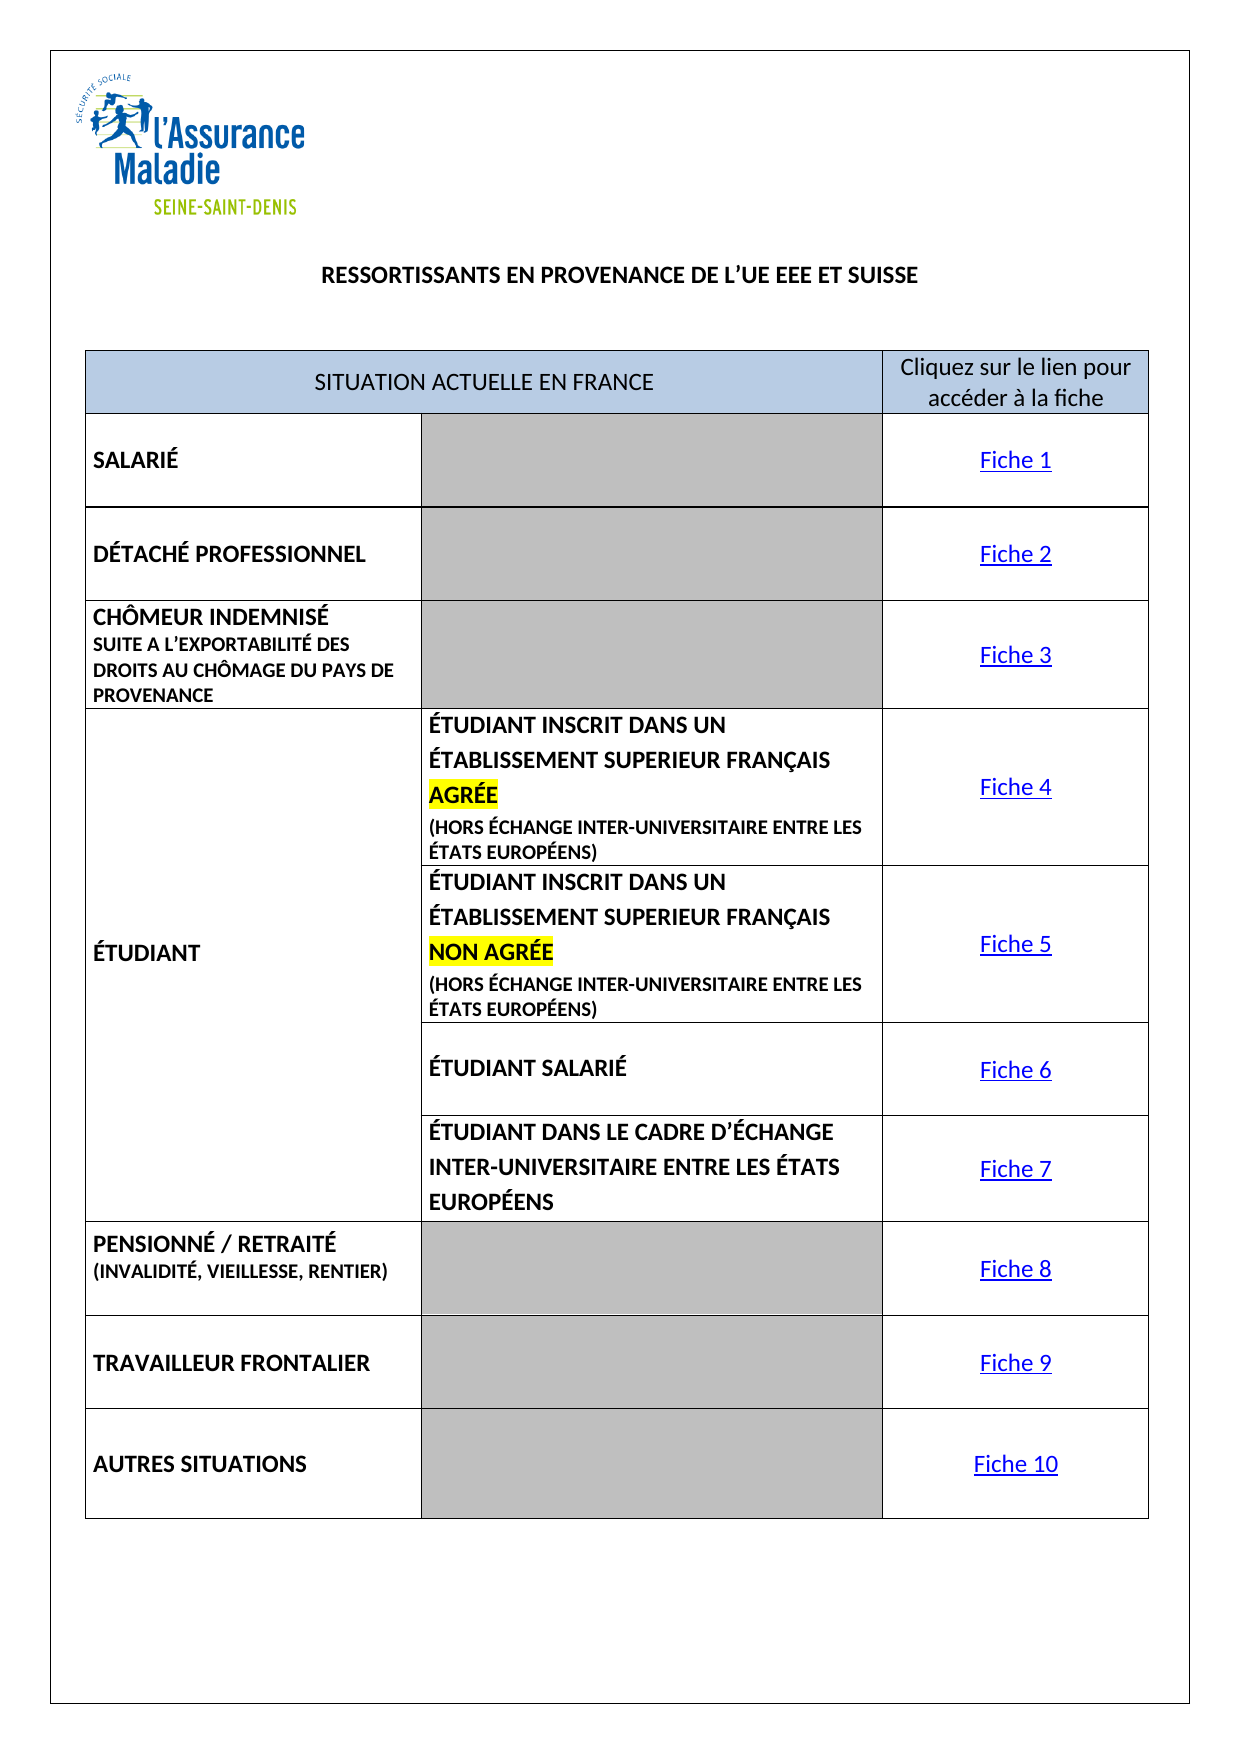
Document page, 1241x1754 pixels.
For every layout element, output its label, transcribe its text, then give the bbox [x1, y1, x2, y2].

table_cell SalariÉ [86, 414, 421, 506]
table_cell AUTRES SITUATIONS [86, 1409, 421, 1518]
table_cell Fiche 8 [883, 1222, 1148, 1314]
table_cell Fiche 7 [883, 1116, 1148, 1221]
table_cell [422, 1409, 882, 1518]
table_cell PENSIONNÉ / RETRAITÉ (INVALIDITÉ, VIEILLESSE, RENTIER) [86, 1222, 421, 1314]
table_cell Fiche 5 [883, 866, 1148, 1022]
table_cell ÉTUDIANT INSCRIT DANS UN ÉTABLISSEMENT SUPERIEUR FRANÇAIS AGRÉE (HORS ÉCHANGE INTER-UNIVERSITAIRE ENTRE LES ÉTATS EUROPÉENS) [422, 709, 882, 865]
table_cell DÉtachÉ professionnel [86, 508, 421, 600]
table_cell Fiche 6 [883, 1023, 1148, 1115]
table_cell Fiche 2 [883, 508, 1148, 600]
table_cell [422, 508, 882, 600]
table_cell Fiche 9 [883, 1316, 1148, 1408]
table_cell TRAVAILLEUR FRONTALIER [86, 1316, 421, 1408]
table_cell ChÔmeur indemnisÉ SUITE A L’EXPORTABILITÉ DES DROITS AU CHÔMAGE DU PAYS DE PROVENANCE [86, 601, 421, 708]
table_cell ÉTUDIANT DANS LE CADRE D’ÉCHANGE INTER-UNIVERSITAIRE ENTRE LES ÉTATS EUROPÉENS [422, 1116, 882, 1221]
table_header Cliquez sur le lien pour accéder à la fiche [883, 351, 1148, 413]
table_cell Fiche 1 [883, 414, 1148, 506]
table_cell [422, 1316, 882, 1408]
table_header Situation actuelle en France [86, 351, 882, 413]
table_cell [422, 1222, 882, 1314]
picture [75, 73, 305, 215]
table_cell ÉTUDIANT [86, 709, 421, 1221]
table_cell ÉTUDIANT SALARIÉ [422, 1023, 882, 1115]
table_cell Fiche 4 [883, 709, 1148, 865]
table_cell [422, 414, 882, 506]
table_cell Fiche 3 [883, 601, 1148, 708]
table_cell Fiche 10 [883, 1409, 1148, 1518]
text RESSORTISSANTS EN PROVENANCE DE L’UE EEE ET SUISSE [100, 259, 1140, 290]
table_cell ÉTUDIANT INSCRIT DANS UN ÉTABLISSEMENT SUPERIEUR FRANÇAIS NON AGRÉE (HORS ÉCHANGE INTER-UNIVERSITAIRE ENTRE LES ÉTATS EUROPÉENS) [422, 866, 882, 1022]
table_cell [422, 601, 882, 708]
